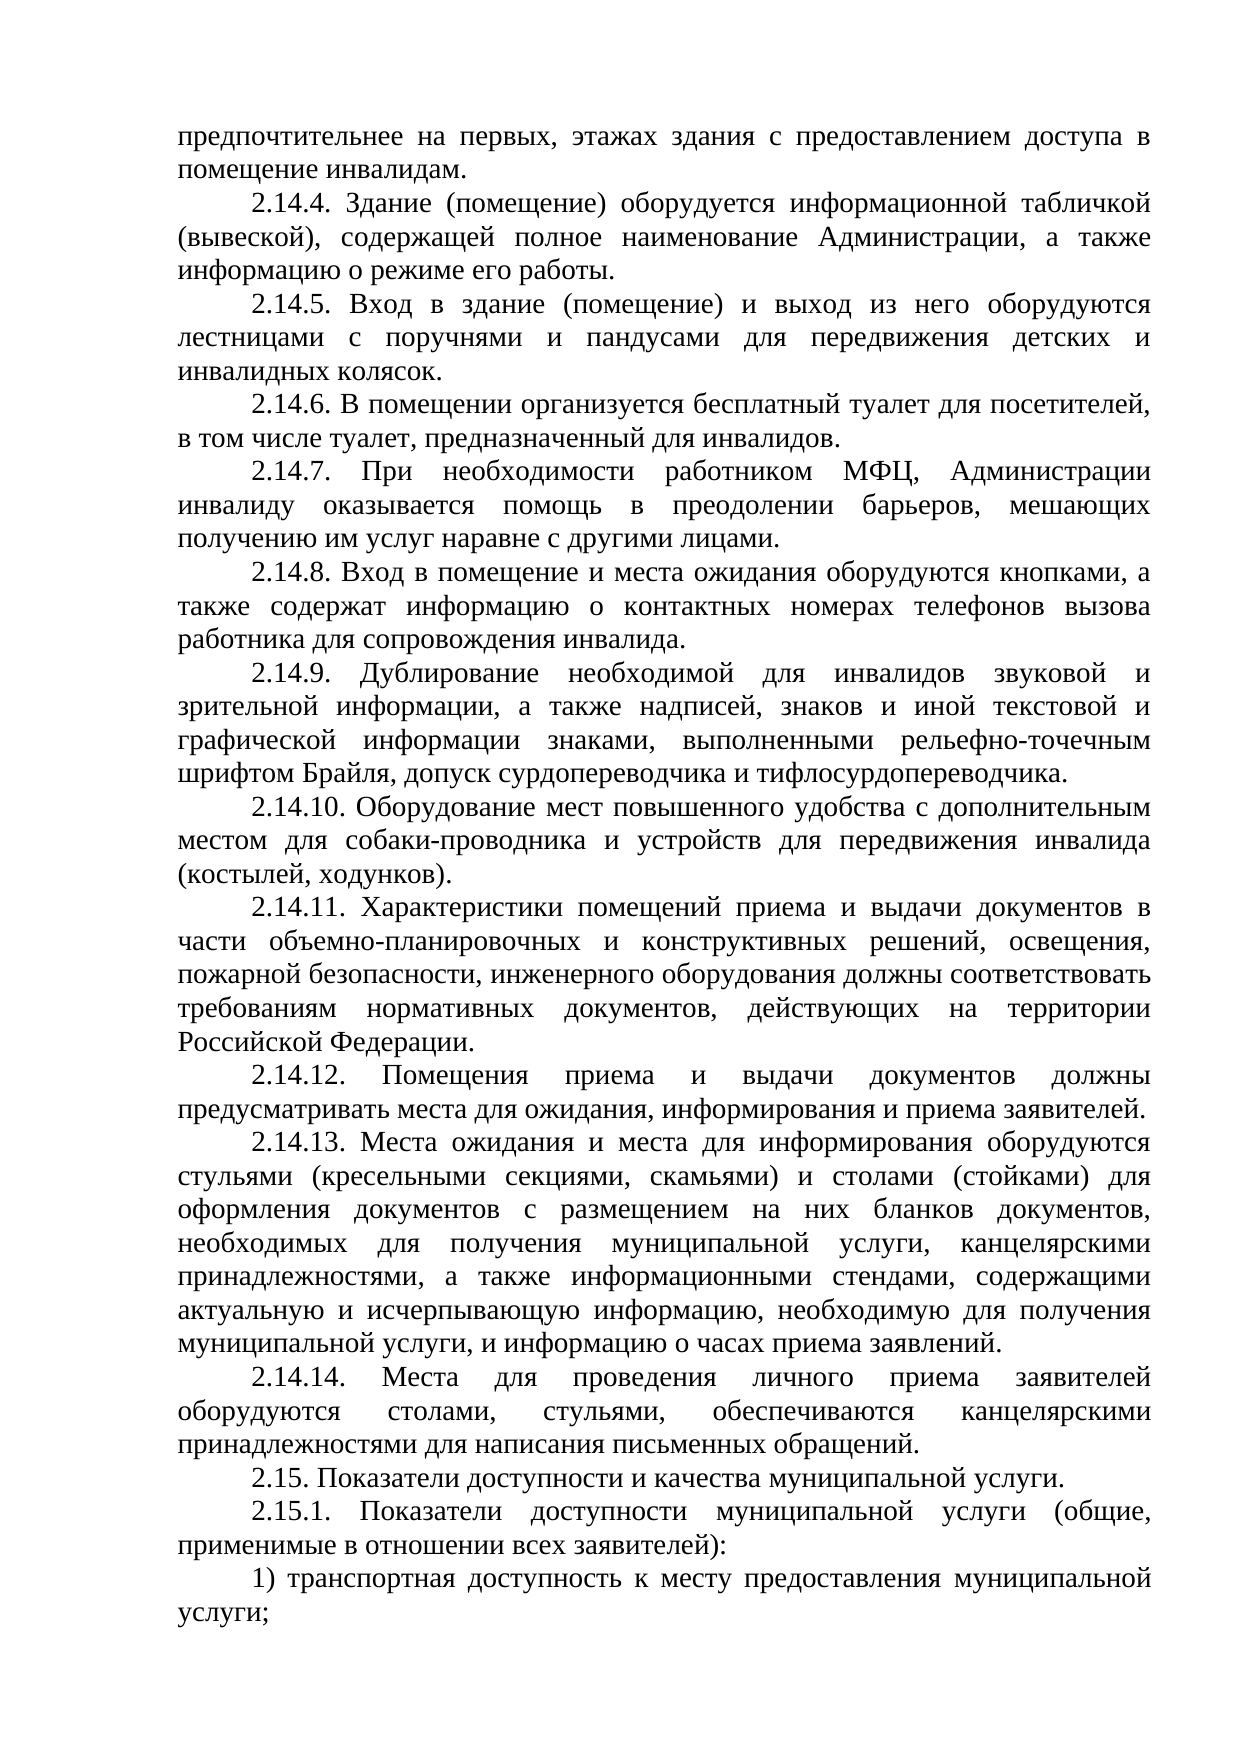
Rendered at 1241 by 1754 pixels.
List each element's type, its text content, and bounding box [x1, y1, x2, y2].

text 2.14.5. Вход в здание (помещение) и выход из него оборудуются лестницами с поручнями и пандусами для передвижения детских и инвалидных колясок. [177, 286, 1152, 386]
text 2.14.12. Помещения приема и выдачи документов должны предусматривать места для ожидания, информирования и приема заявителей. [177, 1057, 1152, 1124]
text 2.14.9. Дублирование необходимой для инвалидов звуковой и зрительной информации, а также надписей, знаков и иной текстовой и графической информации знаками, выполненными рельефно-точечным шрифтом Брайля, допуск сурдопереводчика и тифлосурдопереводчика. [177, 655, 1152, 789]
text 2.14.13. Места ожидания и места для информирования оборудуются стульями (кресельными секциями, скамьями) и столами (стойками) для оформления документов с размещением на них бланков документов, необходимых для получения муниципальной услуги, канцелярскими принадлежностями, а также информационными стендами, содержащими актуальную и исчерпывающую информацию, необходимую для получения муниципальной услуги, и информацию о часах приема заявлений. [177, 1124, 1152, 1359]
text 2.15. Показатели доступности и качества муниципальной услуги. [177, 1460, 1152, 1493]
text 2.14.14. Места для проведения личного приема заявителей оборудуются столами, стульями, обеспечиваются канцелярскими принадлежностями для написания письменных обращений. [177, 1359, 1152, 1460]
text 2.14.11. Характеристики помещений приема и выдачи документов в части объемно-планировочных и конструктивных решений, освещения, пожарной безопасности, инженерного оборудования должны соответствовать требованиям нормативных документов, действующих на территории Российской Федерации. [177, 889, 1152, 1057]
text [177, 118, 1152, 185]
text 1) транспортная доступность к месту предоставления муниципальной услуги; [177, 1560, 1152, 1627]
text 2.14.10. Оборудование мест повышенного удобства с дополнительным местом для собаки-проводника и устройств для передвижения инвалида (костылей, ходунков). [177, 789, 1152, 889]
text 2.15.1. Показатели доступности муниципальной услуги (общие, применимые в отношении всех заявителей): [177, 1493, 1152, 1560]
text 2.14.8. Вход в помещение и места ожидания оборудуются кнопками, а также содержат информацию о контактных номерах телефонов вызова работника для сопровождения инвалида. [177, 554, 1152, 655]
text 2.14.7. При необходимости работником МФЦ, Администрации инвалиду оказывается помощь в преодолении барьеров, мешающих получению им услуг наравне с другими лицами. [177, 453, 1152, 554]
text 2.14.4. Здание (помещение) оборудуется информационной табличкой (вывеской), содержащей полное наименование Администрации, а также информацию о режиме его работы. [177, 185, 1152, 286]
text 2.14.6. В помещении организуется бесплатный туалет для посетителей, в том числе туалет, предназначенный для инвалидов. [177, 386, 1152, 453]
